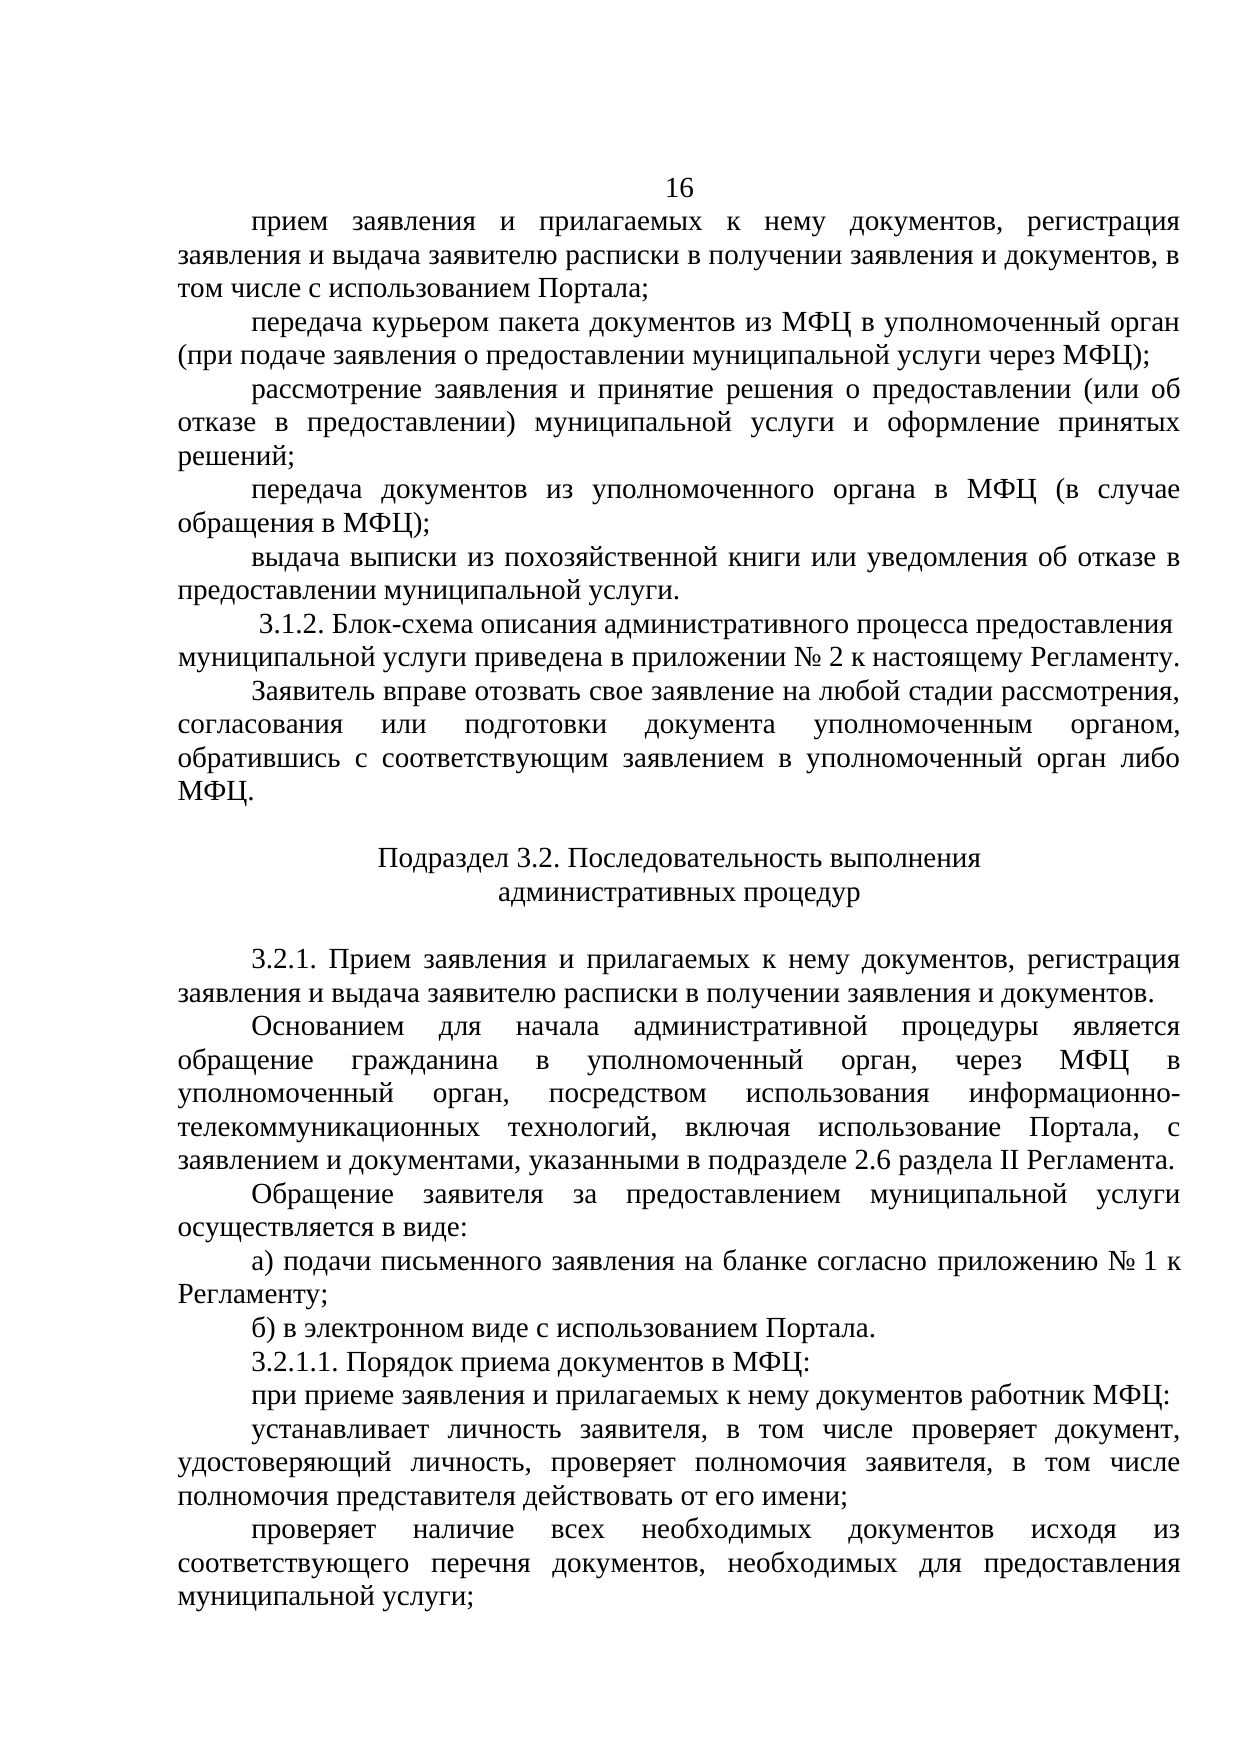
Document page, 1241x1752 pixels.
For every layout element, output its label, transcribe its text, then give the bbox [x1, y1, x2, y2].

text рассмотрение заявления и принятие решения о предоставлении (или об отказе в предоставлении) муниципальной услуги и оформление принятых решений; [177, 371, 1181, 472]
text выдача выписки из похозяйственной книги или уведомления об отказе в предоставлении муниципальной услуги. [177, 539, 1181, 606]
text 3.2.1.1. Порядок приема документов в МФЦ: [177, 1344, 1181, 1377]
text передача курьером пакета документов из МФЦ в уполномоченный орган (при подаче заявления о предоставлении муниципальной услуги через МФЦ); [177, 304, 1181, 371]
text б) в электронном виде с использованием Портала. [177, 1310, 1181, 1344]
text административных процедур [177, 874, 1181, 908]
text устанавливает личность заявителя, в том числе проверяет документ, удостоверяющий личность, проверяет полномочия заявителя, в том числе полномочия представителя действовать от его имени; [177, 1411, 1181, 1511]
text при приеме заявления и прилагаемых к нему документов работник МФЦ: [177, 1377, 1181, 1411]
text передача документов из уполномоченного органа в МФЦ (в случае обращения в МФЦ); [177, 472, 1181, 539]
text Заявитель вправе отозвать свое заявление на любой стадии рассмотрения, согласования или подготовки документа уполномоченным органом, обратившись с соответствующим заявлением в уполномоченный орган либо МФЦ. [177, 673, 1181, 807]
text Обращение заявителя за предоставлением муниципальной услуги осуществляется в виде: [177, 1176, 1181, 1243]
text Основанием для начала административной процедуры является обращение гражданина в уполномоченный орган, через МФЦ в уполномоченный орган, посредством использования информационно-телекоммуникационных технологий, включая использование Портала, с заявлением и документами, указанными в подразделе 2.6 раздела II Регламента. [177, 1008, 1181, 1176]
text а) подачи письменного заявления на бланке согласно приложению № 1 к Регламенту; [177, 1243, 1181, 1310]
text прием заявления и прилагаемых к нему документов, регистрация заявления и выдача заявителю расписки в получении заявления и документов, в том числе с использованием Портала; [177, 203, 1181, 304]
text Подраздел 3.2. Последовательность выполнения [177, 841, 1181, 874]
text 3.1.2. Блок-схема описания административного процесса предоставления муниципальной услуги приведена в приложении № 2 к настоящему Регламенту. [177, 606, 1181, 673]
text 16 [177, 170, 1181, 203]
text проверяет наличие всех необходимых документов исходя из соответствующего перечня документов, необходимых для предоставления муниципальной услуги; [177, 1511, 1181, 1612]
text 3.2.1. Прием заявления и прилагаемых к нему документов, регистрация заявления и выдача заявителю расписки в получении заявления и документов. [177, 941, 1181, 1008]
